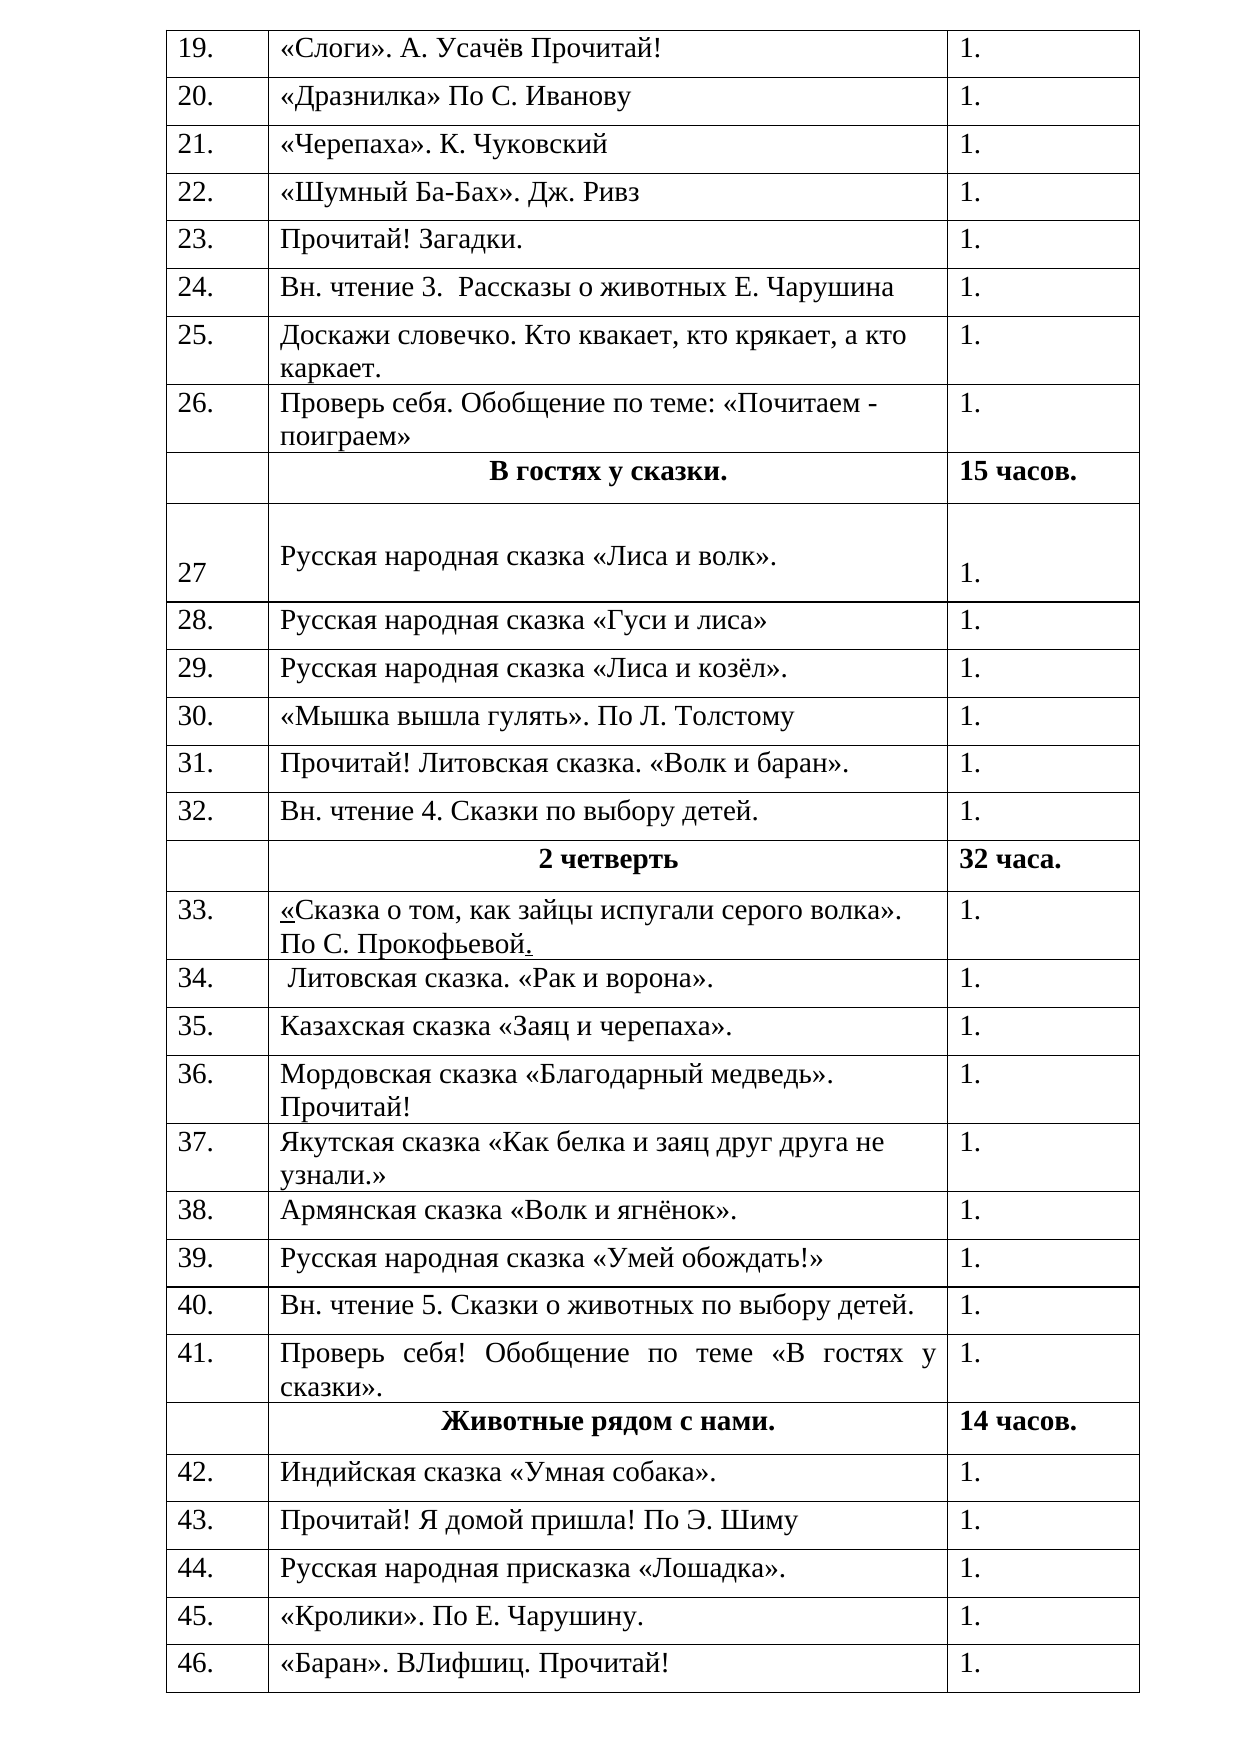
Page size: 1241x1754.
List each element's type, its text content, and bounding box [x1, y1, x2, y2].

table_cell 1. [948, 1192, 1139, 1239]
table_cell 20. [167, 78, 268, 125]
table_cell 1. [948, 269, 1139, 316]
table_cell 32. [167, 793, 268, 840]
table_cell Русская народная сказка «Гуси и лиса» [269, 603, 947, 649]
table_cell 1. [948, 650, 1139, 697]
table_cell «Слоги». А. Усачёв Прочитай! [269, 31, 947, 77]
table_cell Армянская сказка «Волк и ягнёнок». [269, 1192, 947, 1239]
table_cell 42. [167, 1455, 268, 1501]
table_cell 37. [167, 1124, 268, 1191]
table_cell 15 часов. [948, 453, 1139, 503]
table_cell 39. [167, 1240, 268, 1286]
table_cell 21. [167, 126, 268, 173]
table_cell Доскажи словечко. Кто квакает, кто крякает, а кто каркает. [269, 317, 947, 384]
table_cell 1. [948, 1502, 1139, 1549]
table_cell 29. [167, 650, 268, 697]
table_cell 31. [167, 746, 268, 792]
table_cell Литовская сказка. «Рак и ворона». [269, 960, 947, 1007]
table_cell 1. [948, 1240, 1139, 1286]
table_cell 1. [948, 221, 1139, 268]
table_cell 24. [167, 269, 268, 316]
table_cell 41. [167, 1335, 268, 1402]
table_cell 44. [167, 1550, 268, 1597]
table_cell 30. [167, 698, 268, 744]
table_cell 1. [948, 1056, 1139, 1123]
table_cell 1. [948, 504, 1139, 601]
table_cell 1. [948, 126, 1139, 173]
table_cell Русская народная сказка «Умей обождать!» [269, 1240, 947, 1286]
table_cell «Дразнилка» По С. Иванову [269, 78, 947, 125]
table_cell 1. [948, 746, 1139, 792]
table_cell 23. [167, 221, 268, 268]
table_cell 25. [167, 317, 268, 384]
table_cell Прочитай! Загадки. [269, 221, 947, 268]
table_cell Проверь себя! Обобщение по теме «В гостях у сказки». [269, 1335, 947, 1402]
table_cell Якутская сказка «Как белка и заяц друг друга не узнали.» [269, 1124, 947, 1191]
table_cell 1. [948, 793, 1139, 840]
table_cell 36. [167, 1056, 268, 1123]
table_cell Русская народная сказка «Лиса и козёл». [269, 650, 947, 697]
table_cell 1. [948, 31, 1139, 77]
table_cell 26. [167, 385, 268, 452]
table_cell 45. [167, 1598, 268, 1644]
table_cell 1. [948, 174, 1139, 220]
table_cell 1. [948, 1455, 1139, 1501]
table_cell 1. [948, 1124, 1139, 1191]
table_cell 43. [167, 1502, 268, 1549]
table_cell 2 четверть [269, 841, 947, 891]
table_cell «Черепаха». К. Чуковский [269, 126, 947, 173]
table_cell «Баран». ВЛифшиц. Прочитай! [269, 1645, 947, 1692]
table_cell 22. [167, 174, 268, 220]
table_cell «Сказка о том, как зайцы испугали серого волка». По С. Прокофьевой. [269, 892, 947, 959]
table_cell Вн. чтение 4. Сказки по выбору детей. [269, 793, 947, 840]
table_cell 1. [948, 317, 1139, 384]
table_cell 46. [167, 1645, 268, 1692]
table_cell 1. [948, 892, 1139, 959]
table_cell 34. [167, 960, 268, 1007]
table_cell Русская народная присказка «Лошадка». [269, 1550, 947, 1597]
table_cell [167, 1403, 268, 1453]
table_cell 35. [167, 1008, 268, 1055]
table_cell 28. [167, 603, 268, 649]
table_cell 1. [948, 1288, 1139, 1334]
table_cell 27 [167, 504, 268, 601]
table_cell «Шумный Ба-Бах». Дж. Ривз [269, 174, 947, 220]
table_cell Индийская сказка «Умная собака». [269, 1455, 947, 1501]
table_cell Проверь себя. Обобщение по теме: «Почитаем - поиграем» [269, 385, 947, 452]
table_cell 1. [948, 1645, 1139, 1692]
table_cell 1. [948, 960, 1139, 1007]
table_cell 1. [948, 1008, 1139, 1055]
table_cell 14 часов. [948, 1403, 1139, 1453]
table_cell Вн. чтение 5. Сказки о животных по выбору детей. [269, 1288, 947, 1334]
table_cell 38. [167, 1192, 268, 1239]
table_cell 1. [948, 1550, 1139, 1597]
table_cell «Мышка вышла гулять». По Л. Толстому [269, 698, 947, 744]
table_cell Прочитай! Я домой пришла! По Э. Шиму [269, 1502, 947, 1549]
table_cell 40. [167, 1288, 268, 1334]
table_cell 1. [948, 78, 1139, 125]
table_cell Прочитай! Литовская сказка. «Волк и баран». [269, 746, 947, 792]
table_cell 1. [948, 385, 1139, 452]
table_cell 33. [167, 892, 268, 959]
table_cell Животные рядом с нами. [269, 1403, 947, 1453]
table_cell 1. [948, 698, 1139, 744]
table_cell 1. [948, 1598, 1139, 1644]
table_cell 1. [948, 603, 1139, 649]
table_cell [167, 841, 268, 891]
table_cell «Кролики». По Е. Чарушину. [269, 1598, 947, 1644]
table_cell Русская народная сказка «Лиса и волк». [269, 504, 947, 601]
table_cell 19. [167, 31, 268, 77]
table_cell Казахская сказка «Заяц и черепаха». [269, 1008, 947, 1055]
table_cell [167, 453, 268, 503]
table_cell 1. [948, 1335, 1139, 1402]
table_cell Мордовская сказка «Благодарный медведь». Прочитай! [269, 1056, 947, 1123]
table_cell В гостях у сказки. [269, 453, 947, 503]
table_cell Вн. чтение 3. Рассказы о животных Е. Чарушина [269, 269, 947, 316]
table_cell 32 часа. [948, 841, 1139, 891]
